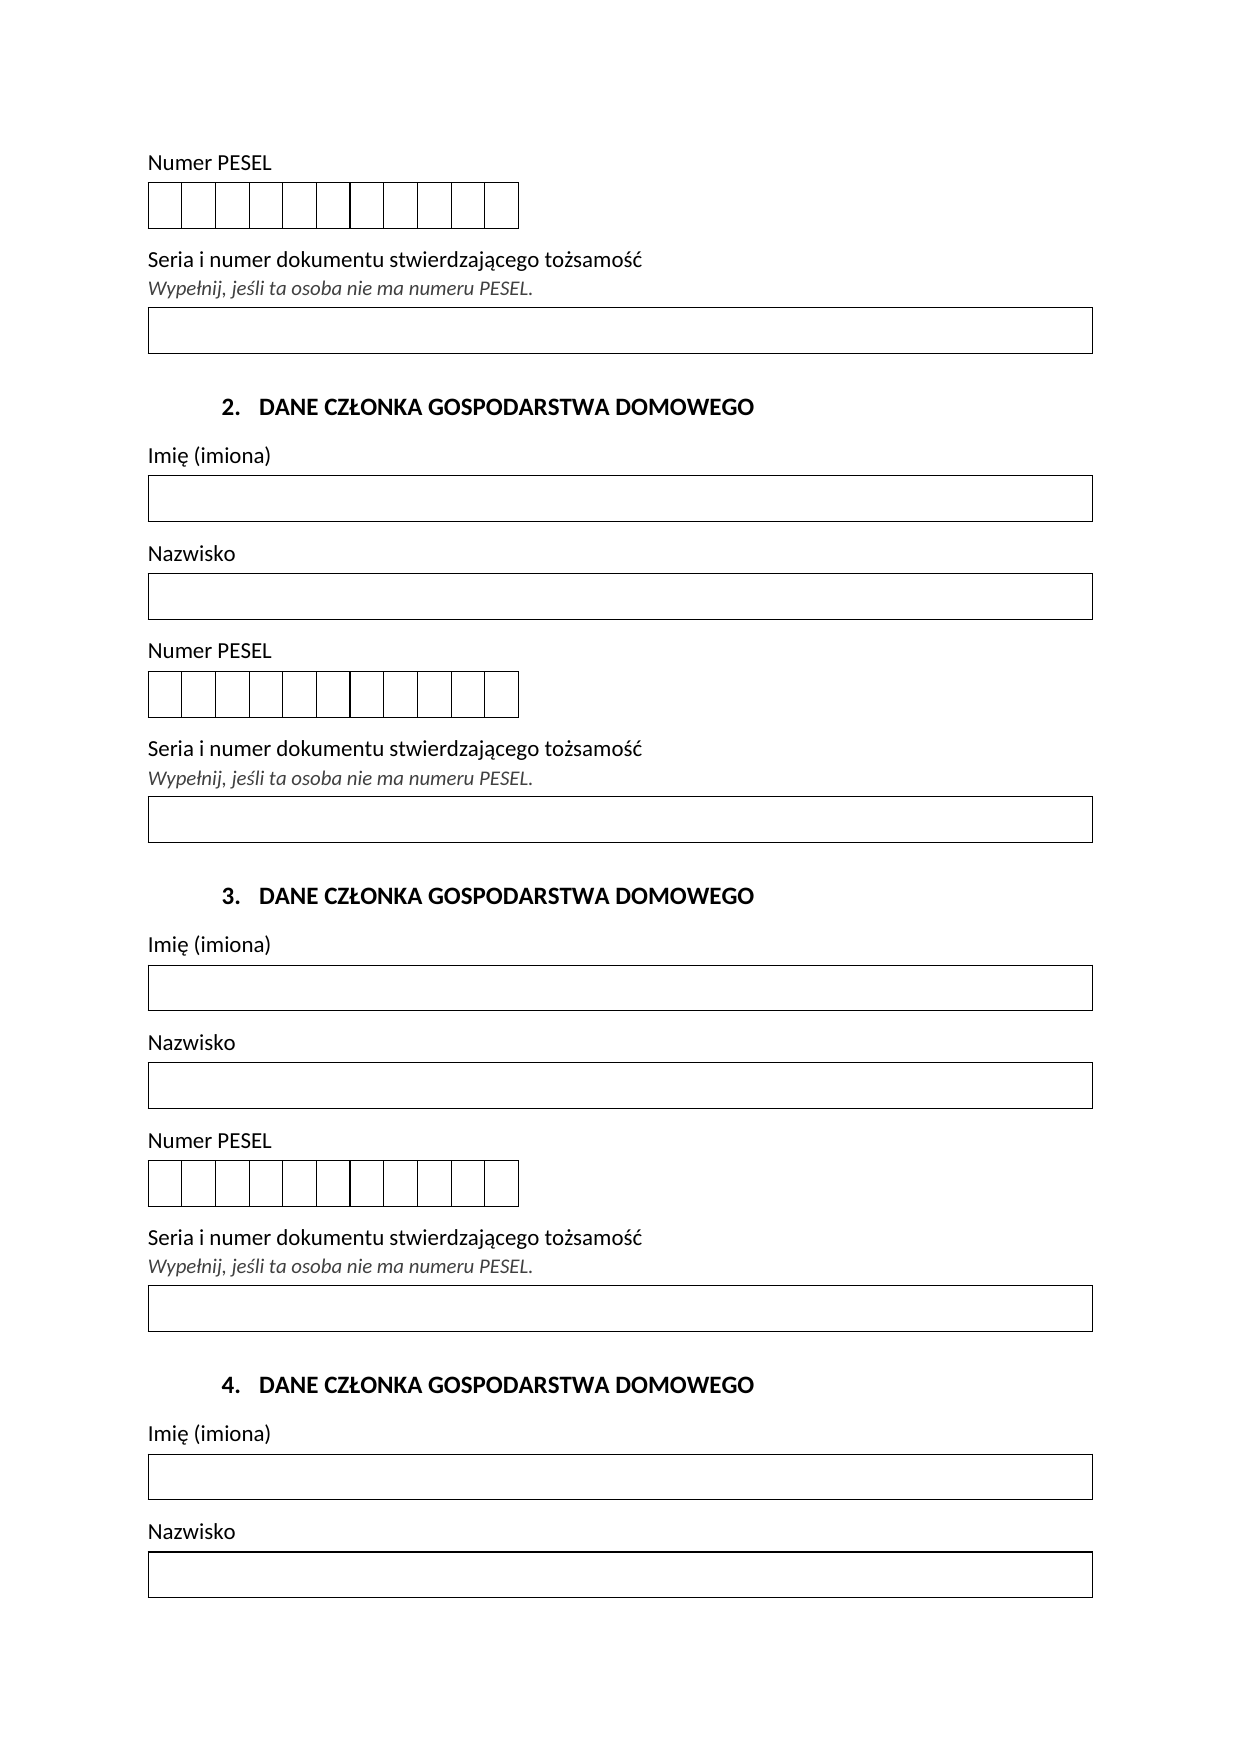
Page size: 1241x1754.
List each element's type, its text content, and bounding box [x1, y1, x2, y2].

table_header [149, 1063, 1092, 1108]
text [148, 1223, 1093, 1252]
table_header [182, 1161, 215, 1206]
list DANE CZŁONKA GOSPODARSTWA DOMOWEGO [221, 391, 1093, 422]
table_header [149, 1161, 181, 1206]
table_header [283, 183, 316, 228]
text Numer PESEL [148, 637, 1093, 665]
text Imię (imiona) [148, 441, 1093, 469]
table_header [149, 672, 181, 717]
text Numer PESEL [148, 148, 1093, 176]
table_header [452, 1161, 484, 1206]
table_header [250, 183, 282, 228]
text Imię (imiona) [148, 930, 1093, 958]
text Wypełnij, jeśli ta osoba nie ma numeru PESEL. [148, 765, 1093, 790]
text Numer PESEL [148, 1126, 1093, 1154]
table_header [452, 183, 484, 228]
table_header [182, 183, 215, 228]
table_header [384, 183, 417, 228]
table_header [452, 672, 484, 717]
table_header [351, 672, 383, 717]
table_header [485, 672, 518, 717]
table_header [317, 672, 349, 717]
table_header [250, 672, 282, 717]
table_header [149, 183, 181, 228]
list DANE CZŁONKA GOSPODARSTWA DOMOWEGO [221, 881, 1093, 911]
table_header [149, 574, 1092, 619]
text Nazwisko [148, 1028, 1093, 1056]
list DANE CZŁONKA GOSPODARSTWA DOMOWEGO [221, 1369, 1093, 1400]
text Seria i numer dokumentu stwierdzającego tożsamość [148, 245, 1093, 273]
table_header [216, 672, 249, 717]
table_header [351, 1161, 383, 1206]
text Imię (imiona) [148, 1419, 1093, 1447]
table_header [283, 1161, 316, 1206]
table_header [149, 966, 1092, 1010]
table_header [149, 1286, 1092, 1331]
text Wypełnij, jeśli ta osoba nie ma numeru PESEL. [148, 276, 1093, 301]
table_header [384, 1161, 417, 1206]
table_header [351, 183, 383, 228]
table_header [485, 183, 518, 228]
table_header [250, 1161, 282, 1206]
table_header [384, 672, 417, 717]
text Nazwisko [148, 1517, 1093, 1545]
table_header [182, 672, 215, 717]
table_header [317, 183, 349, 228]
table_header [149, 1455, 1092, 1499]
table_header [418, 1161, 451, 1206]
table_header [149, 476, 1092, 521]
table_header [418, 183, 451, 228]
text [148, 1254, 1093, 1279]
table_header [317, 1161, 349, 1206]
text Nazwisko [148, 539, 1093, 567]
table_header [418, 672, 451, 717]
table_header [216, 1161, 249, 1206]
text Seria i numer dokumentu stwierdzającego tożsamość [148, 734, 1093, 762]
table_header [216, 183, 249, 228]
table_header [149, 1553, 1092, 1597]
table_header [485, 1161, 518, 1206]
table_header [149, 308, 1092, 353]
table_header [149, 797, 1092, 842]
table_header [283, 672, 316, 717]
